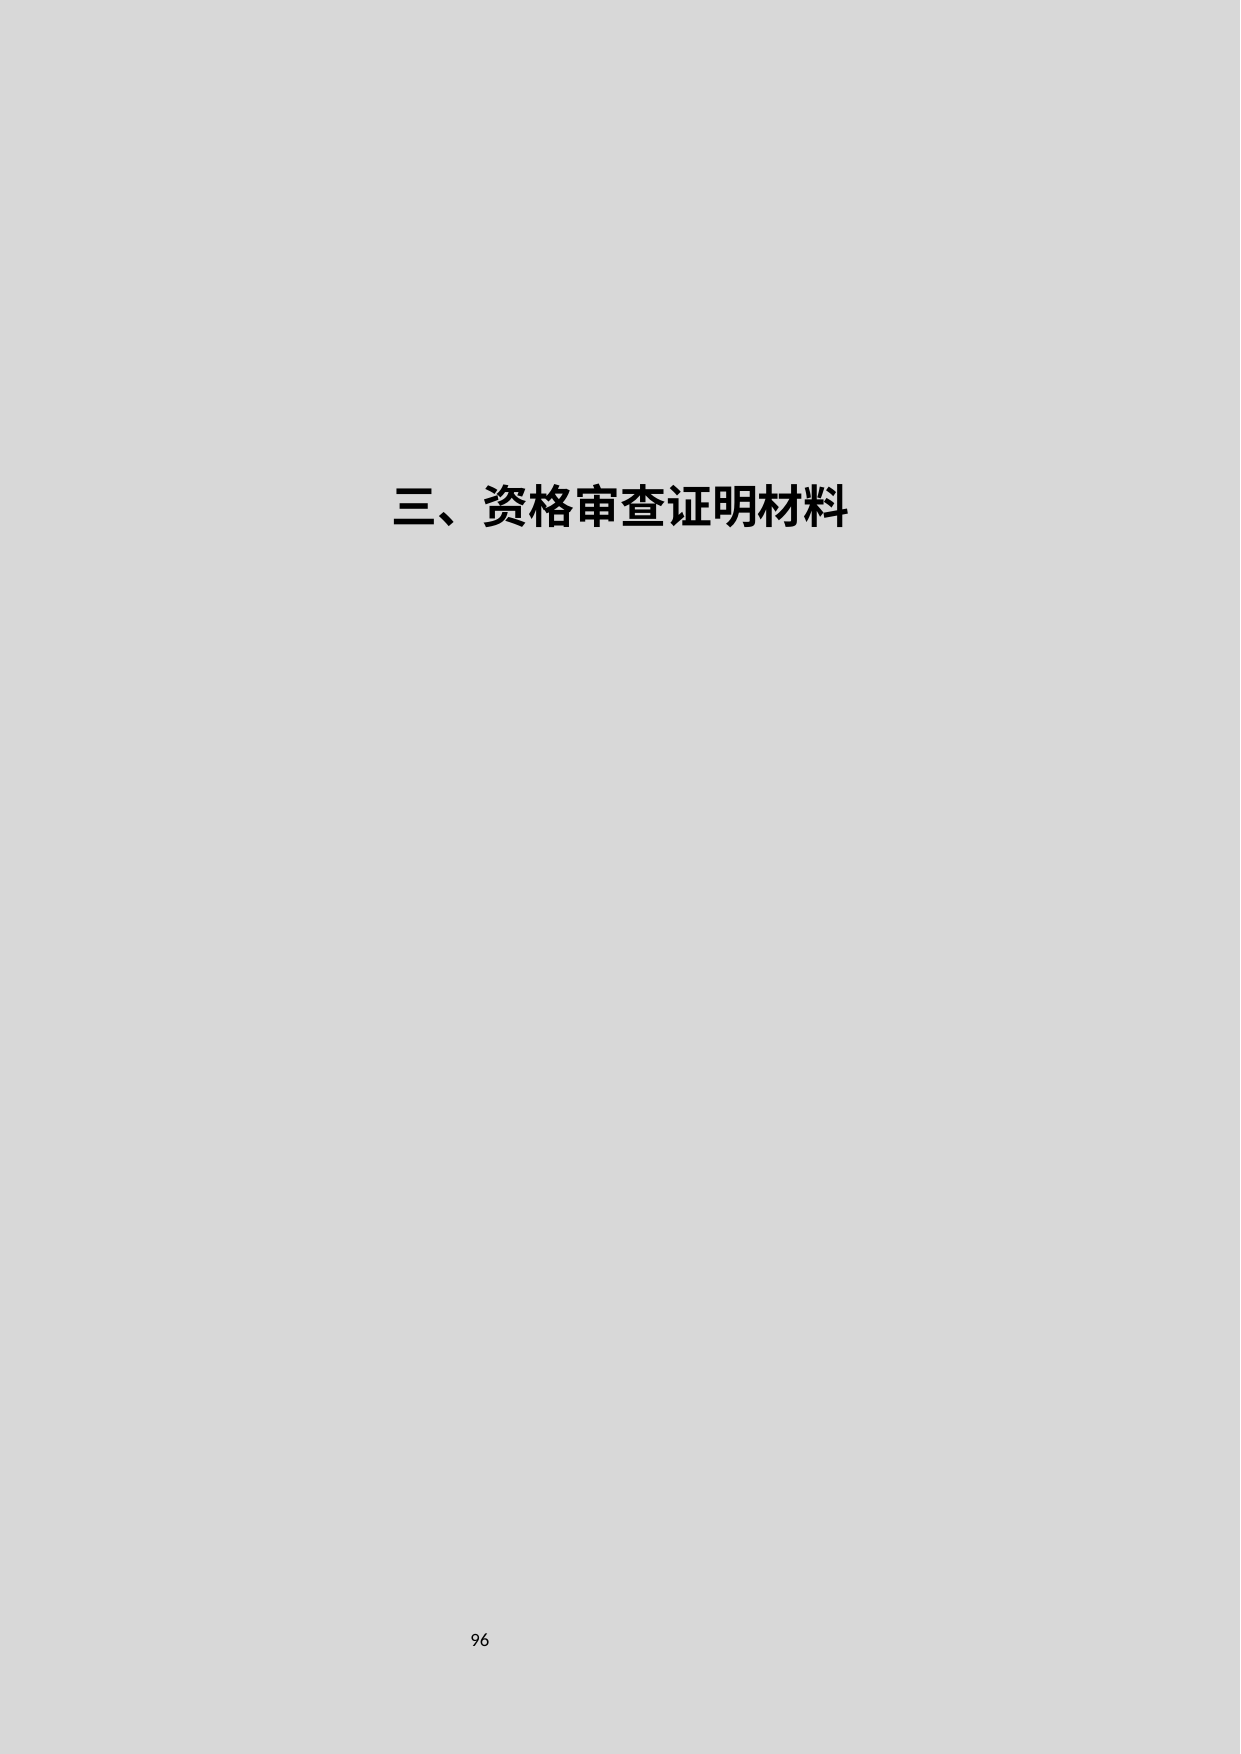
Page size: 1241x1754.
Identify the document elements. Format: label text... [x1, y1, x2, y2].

text 三、资格审查证明材料 [187, 454, 1053, 552]
